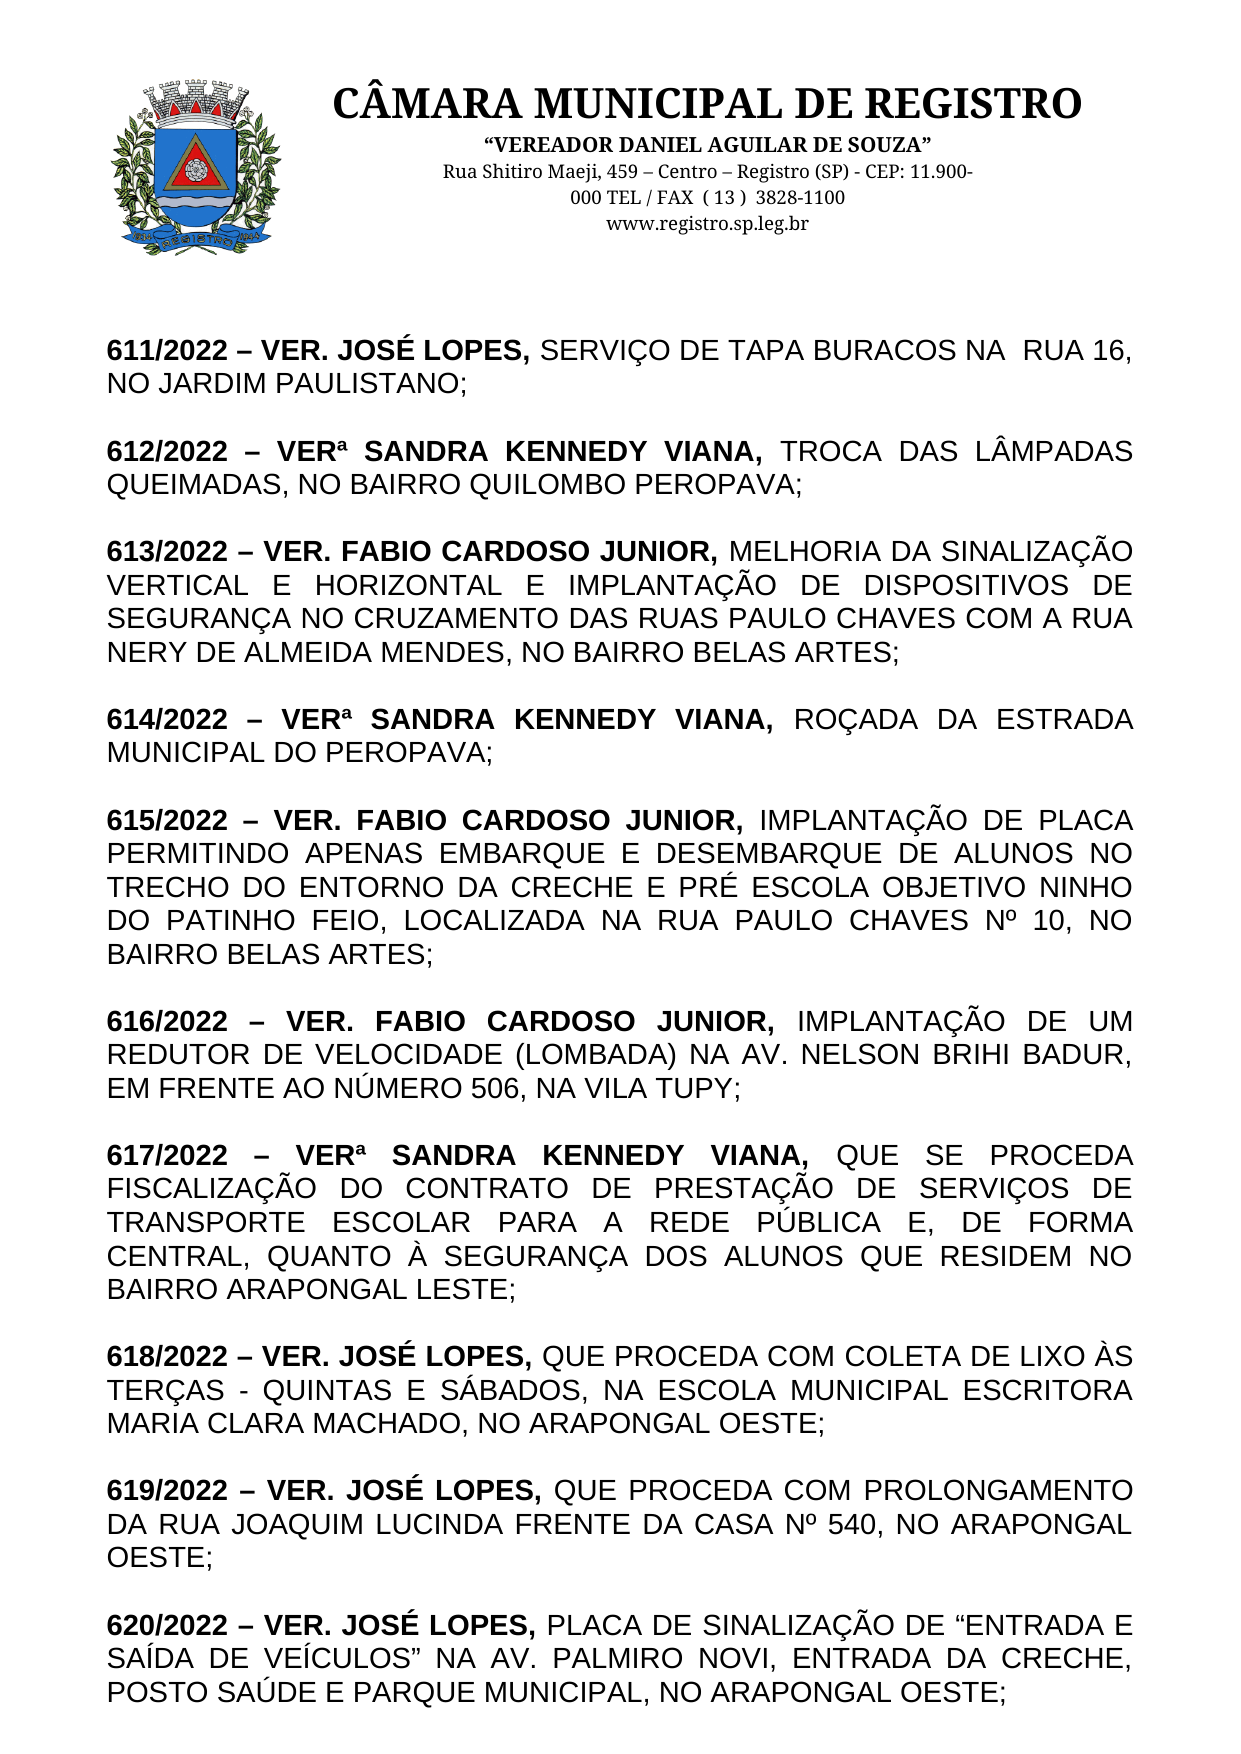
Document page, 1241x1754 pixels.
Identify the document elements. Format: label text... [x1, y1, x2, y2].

text 613/2022 – Ver. Fabio Cardoso Junior, melhoria da sinalização vertical e horizontal e implantação de dispositivos de segurança no cruzamento das ruas Paulo Chaves com a Rua Nery de Almeida Mendes, no bairro Belas Artes; [106, 534, 1134, 668]
text 618/2022 – Ver. José Lopes, que proceda com coleta de lixo às terças - quintas e sábados, na escola municipal Escritora Maria Clara Machado, no Arapongal Oeste; [106, 1339, 1134, 1440]
text 611/2022 – Ver. José Lopes, serviço de tapa buracos na Rua 16, no Jardim Paulistano; [106, 333, 1134, 400]
text 619/2022 – Ver. José Lopes, que proceda com prolongamento da Rua Joaquim Lucinda frente da casa nº 540, no Arapongal oeste; [106, 1473, 1134, 1574]
picture [106, 73, 286, 261]
text 617/2022 – Verª Sandra Kennedy Viana, que se proceda fiscalização do contrato de prestação de serviços de transporte escolar para a rede pública e, de forma central, quanto à segurança dos alunos que residem no bairro Arapongal Leste; [106, 1138, 1134, 1306]
text 620/2022 – Ver. José Lopes, placa de sinalização de “entrada e saída de veículos” na Av. Palmiro Novi, entrada da Creche, Posto Saúde e Parque Municipal, no Arapongal oeste; [106, 1607, 1134, 1708]
text 614/2022 – Verª Sandra Kennedy Viana, roçada da estrada Municipal do Peropava; [106, 702, 1134, 769]
text 615/2022 – Ver. Fabio Cardoso Junior, implantação de placa permitindo apenas EMBARQUE E DESEMBARQUE DE ALUNOS no trecho do entorno da creche e pré escola Objetivo Ninho do patinho feio, localizada na Rua Paulo Chaves nº 10, no bairro Belas Artes; [106, 802, 1134, 970]
text 616/2022 – Ver. Fabio Cardoso Junior, implantação de um redutor de velocidade (Lombada) na Av. Nelson Brihi Badur, em frente ao número 506, na Vila Tupy; [106, 1004, 1134, 1104]
text 612/2022 – Verª Sandra Kennedy Viana, troca das lâmpadas queimadas, no bairro Quilombo Peropava; [106, 433, 1134, 501]
